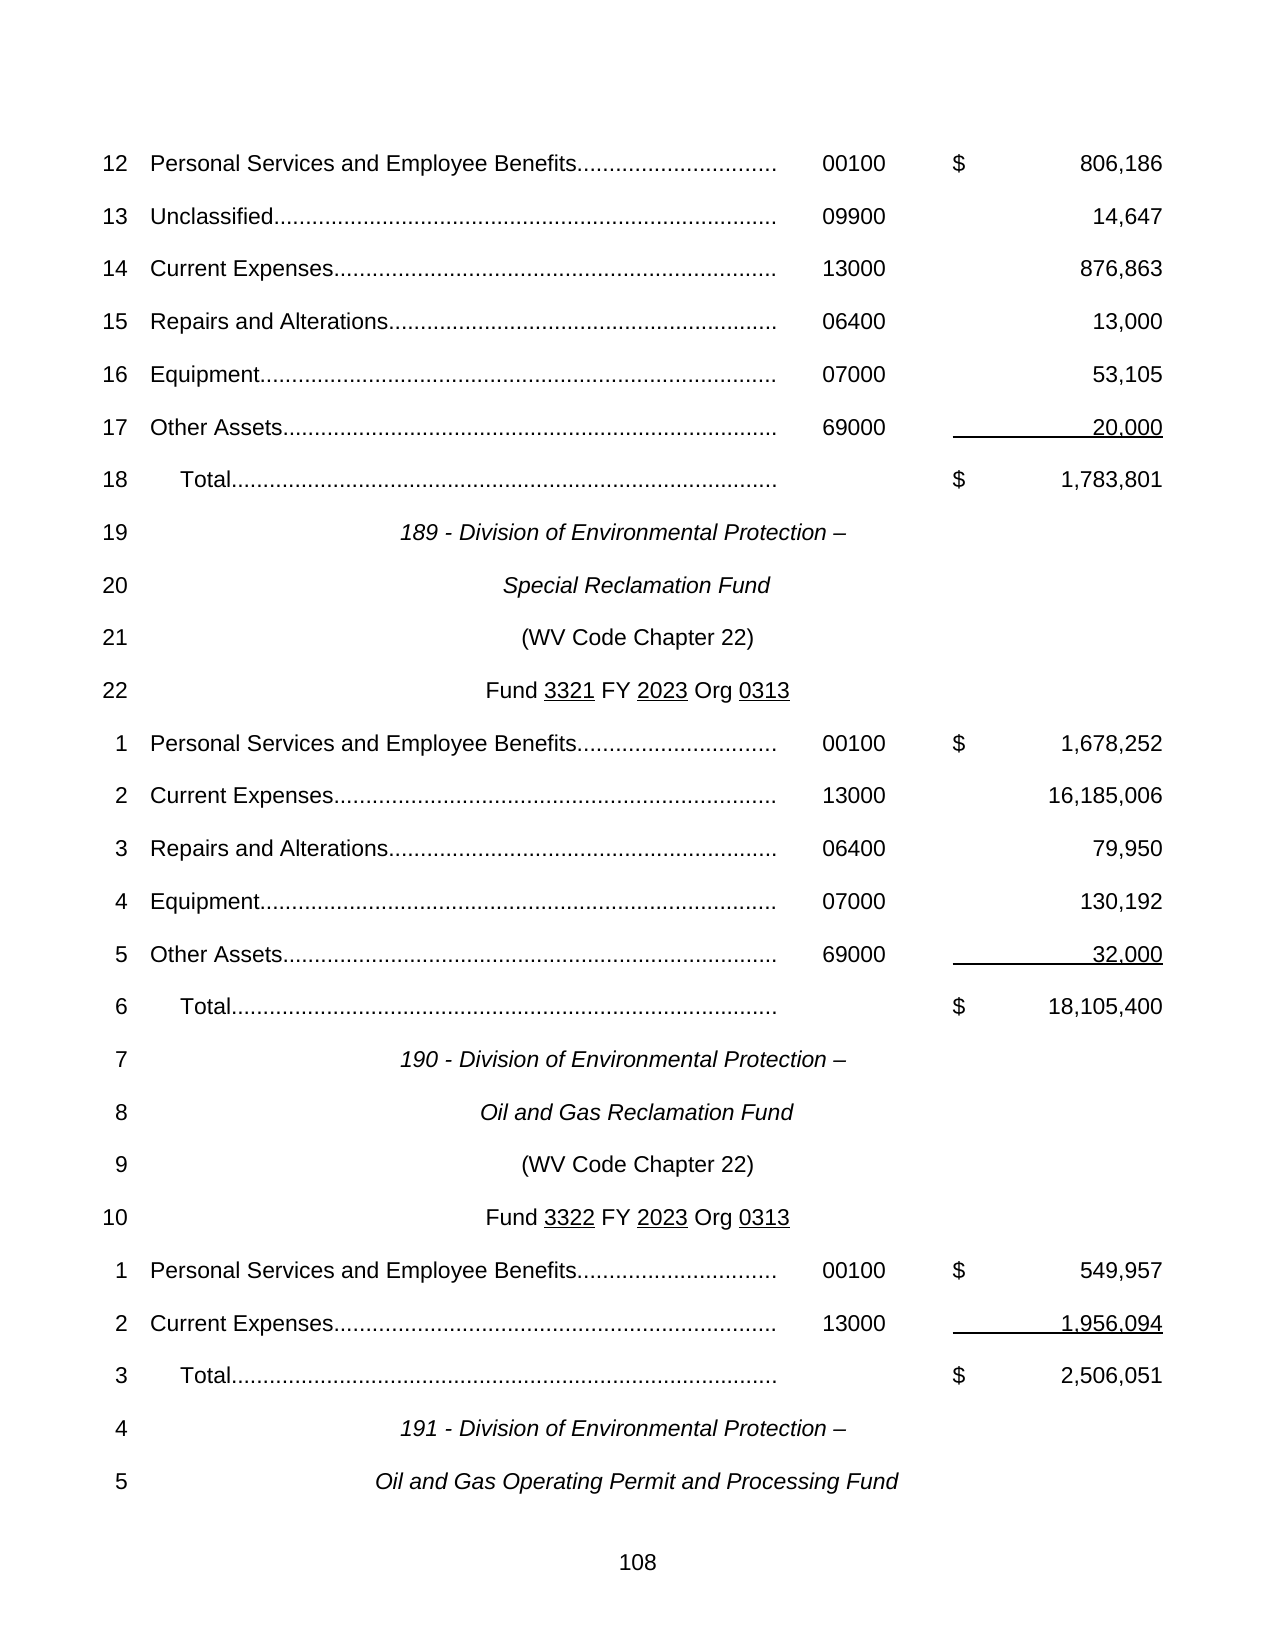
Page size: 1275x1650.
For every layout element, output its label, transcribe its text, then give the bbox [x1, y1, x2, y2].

text Fund 3321 FY 2023 Org 0313 [150, 677, 1125, 703]
text Current Expenses 13000 876,863 [150, 255, 1125, 282]
text Oil and Gas Operating Permit and Processing Fund [150, 1468, 1125, 1494]
text Special Reclamation Fund [150, 572, 1125, 598]
text Personal Services and Employee Benefits 00100 $ 549,957 [150, 1257, 1125, 1283]
text Fund 3322 FY 2023 Org 0313 [150, 1204, 1125, 1231]
text (WV Code Chapter 22) [150, 624, 1125, 651]
list Division of Environmental Protection – [150, 1046, 1125, 1072]
text Current Expenses 13000 16,185,006 [150, 782, 1125, 809]
list Division of Environmental Protection – [150, 519, 1125, 545]
text Other Assets 69000 20,000 [150, 413, 1125, 440]
text (WV Code Chapter 22) [150, 1151, 1125, 1178]
text Unclassified 09900 14,647 [150, 203, 1125, 229]
text Equipment 07000 130,192 [150, 888, 1125, 914]
text Total $ 2,506,051 [150, 1362, 1125, 1389]
text Total $ 1,783,801 [150, 466, 1125, 493]
text Other Assets 69000 32,000 [150, 941, 1125, 967]
text Oil and Gas Reclamation Fund [150, 1099, 1125, 1125]
list Division of Environmental Protection – [150, 1415, 1125, 1441]
text Equipment 07000 53,105 [150, 361, 1125, 387]
text Current Expenses 13000 1,956,094 [150, 1309, 1125, 1336]
text Repairs and Alterations 06400 13,000 [150, 308, 1125, 334]
text Personal Services and Employee Benefits 00100 $ 1,678,252 [150, 730, 1125, 756]
text Repairs and Alterations 06400 79,950 [150, 835, 1125, 862]
text Total $ 18,105,400 [150, 993, 1125, 1020]
text Personal Services and Employee Benefits 00100 $ 806,186 [150, 150, 1125, 176]
